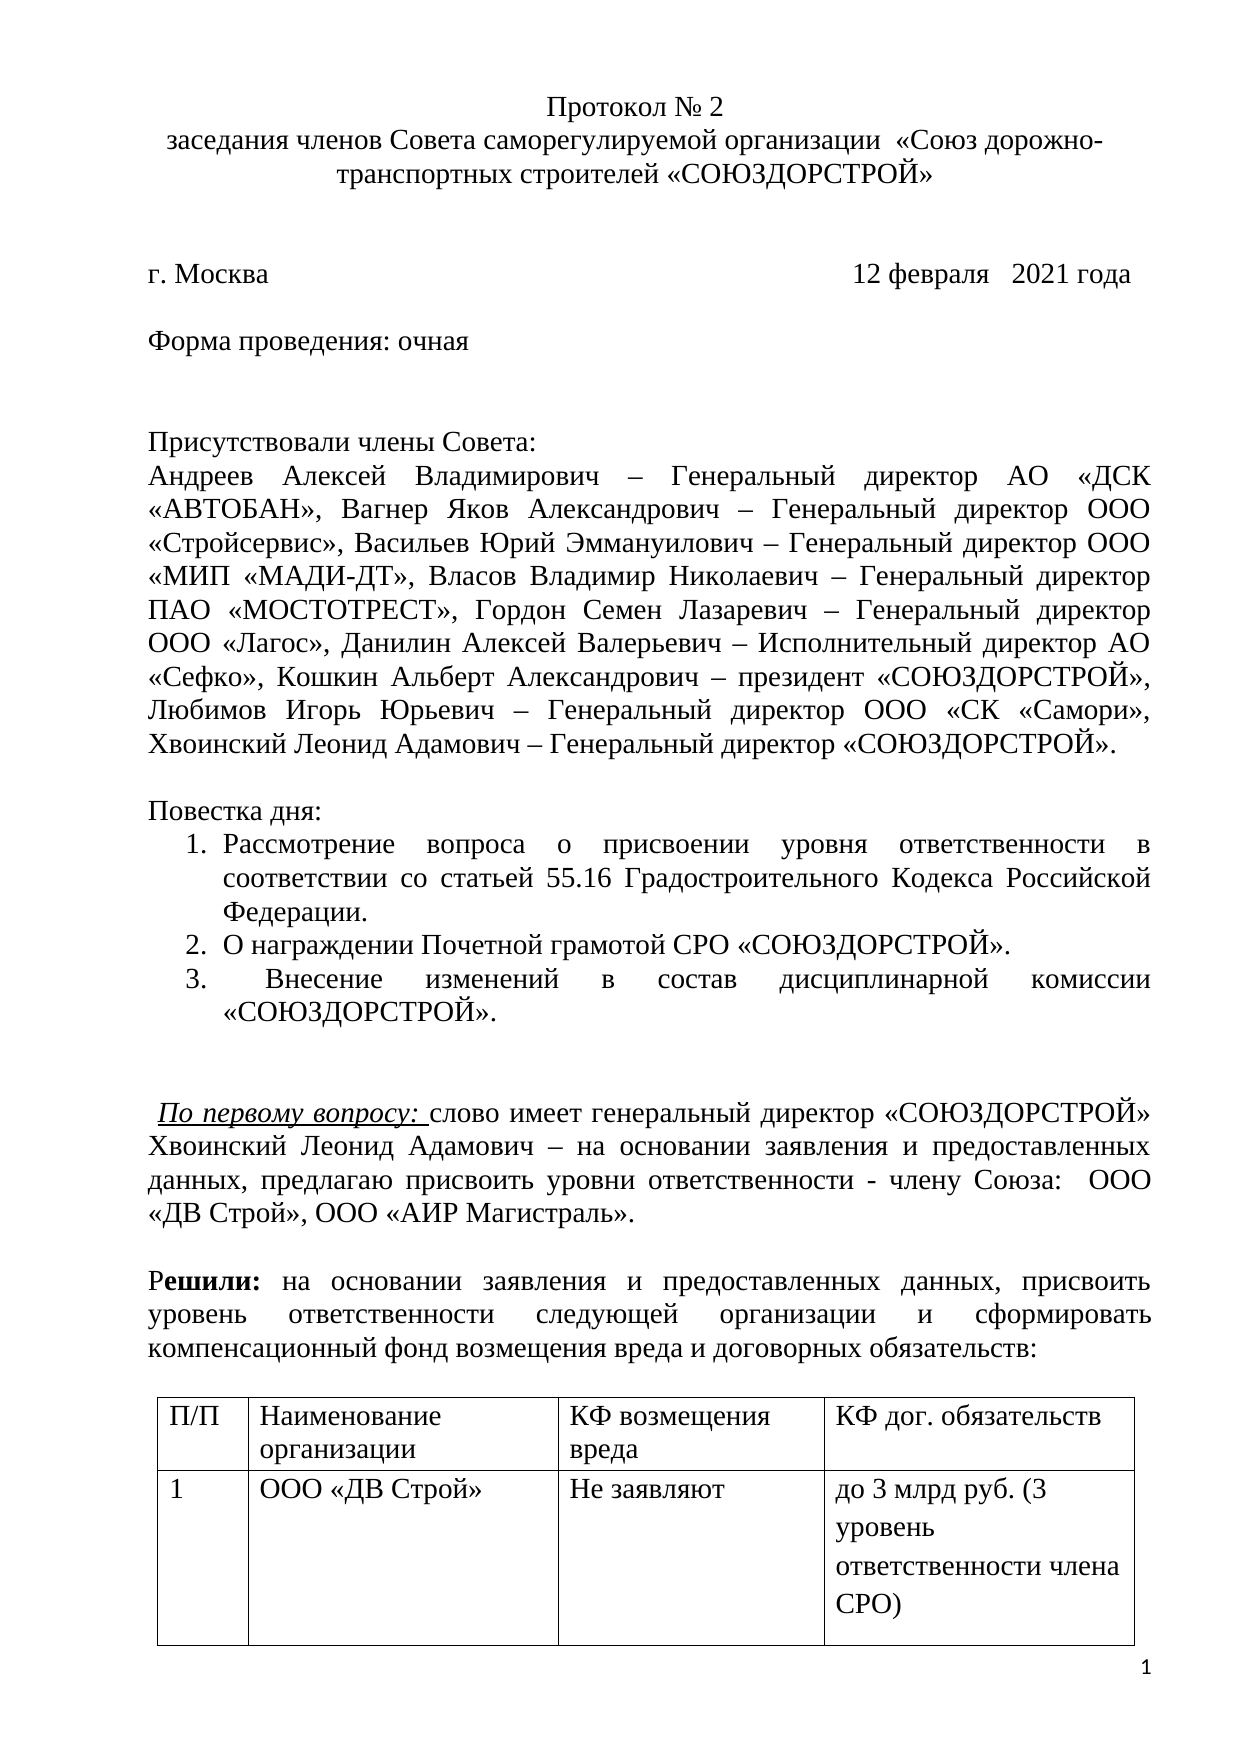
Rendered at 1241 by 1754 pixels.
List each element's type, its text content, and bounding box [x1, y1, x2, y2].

list Рассмотрение вопроса о присвоении уровня ответственности в соответствии со статьей 55.16 Градостроительного Кодекса Российской Федерации. [185, 827, 1152, 927]
text Повестка дня: [148, 793, 1152, 827]
text Решили: на основании заявления и предоставленных данных, присвоить уровень ответственности следующей организации и сформировать компенсационный фонд возмещения вреда и договорных обязательств: [148, 1263, 1152, 1363]
table_header Наименование организации [249, 1398, 558, 1470]
text Присутствовали члены Совета: [148, 424, 1152, 458]
list О награждении Почетной грамотой СРО «СОЮЗДОРСТРОЙ». [185, 927, 1152, 961]
table_header П/П [158, 1398, 248, 1470]
list По первому вопросу: слово имеет генеральный директор «СОЮЗДОРСТРОЙ» Хвоинский Леонид Адамович – на основании заявления и предоставленных данных, предлагаю присвоить уровни ответственности - члену Союза: ООО «ДВ Строй», ООО «АИР Магистраль». [148, 1095, 1152, 1229]
text заседания членов Совета саморегулируемой организации «Союз дорожно- транспортных строителей «СОЮЗДОРСТРОЙ» [118, 122, 1152, 189]
text г. Москва 12 февраля 2021 года [148, 256, 1152, 290]
text Форма проведения: очная [148, 323, 1152, 357]
table_cell до 3 млрд руб. (3 уровень ответственности члена СРО) [825, 1471, 1134, 1645]
table_cell Не заявляют [559, 1471, 824, 1645]
table_cell 1 [158, 1471, 248, 1645]
table_header КФ дог. обязательств [825, 1398, 1134, 1470]
text Протокол № 2 [118, 89, 1152, 122]
table_header КФ возмещения вреда [559, 1398, 824, 1470]
table_cell ООО «ДВ Строй» [249, 1471, 558, 1645]
list Внесение изменений в состав дисциплинарной комиссии «СОЮЗДОРСТРОЙ». [185, 961, 1152, 1028]
text Андреев Алексей Владимирович – Генеральный директор АО «ДСК «АВТОБАН», Вагнер Яков Александрович – Генеральный директор ООО «Стройсервис», Васильев Юрий Эммануилович – Генеральный директор ООО «МИП «МАДИ-ДТ», Власов Владимир Николаевич – Генеральный директор ПАО «МОСТОТРЕСТ», Гордон Семен Лазаревич – Генеральный директор ООО «Лагос», Данилин Алексей Валерьевич – Исполнительный директор АО «Сефко», Кошкин Альберт Александрович – президент «СОЮЗДОРСТРОЙ», Любимов Игорь Юрьевич – Генеральный директор ООО «СК «Самори», Хвоинский Леонид Адамович – Генеральный директор «СОЮЗДОРСТРОЙ». [148, 458, 1152, 759]
